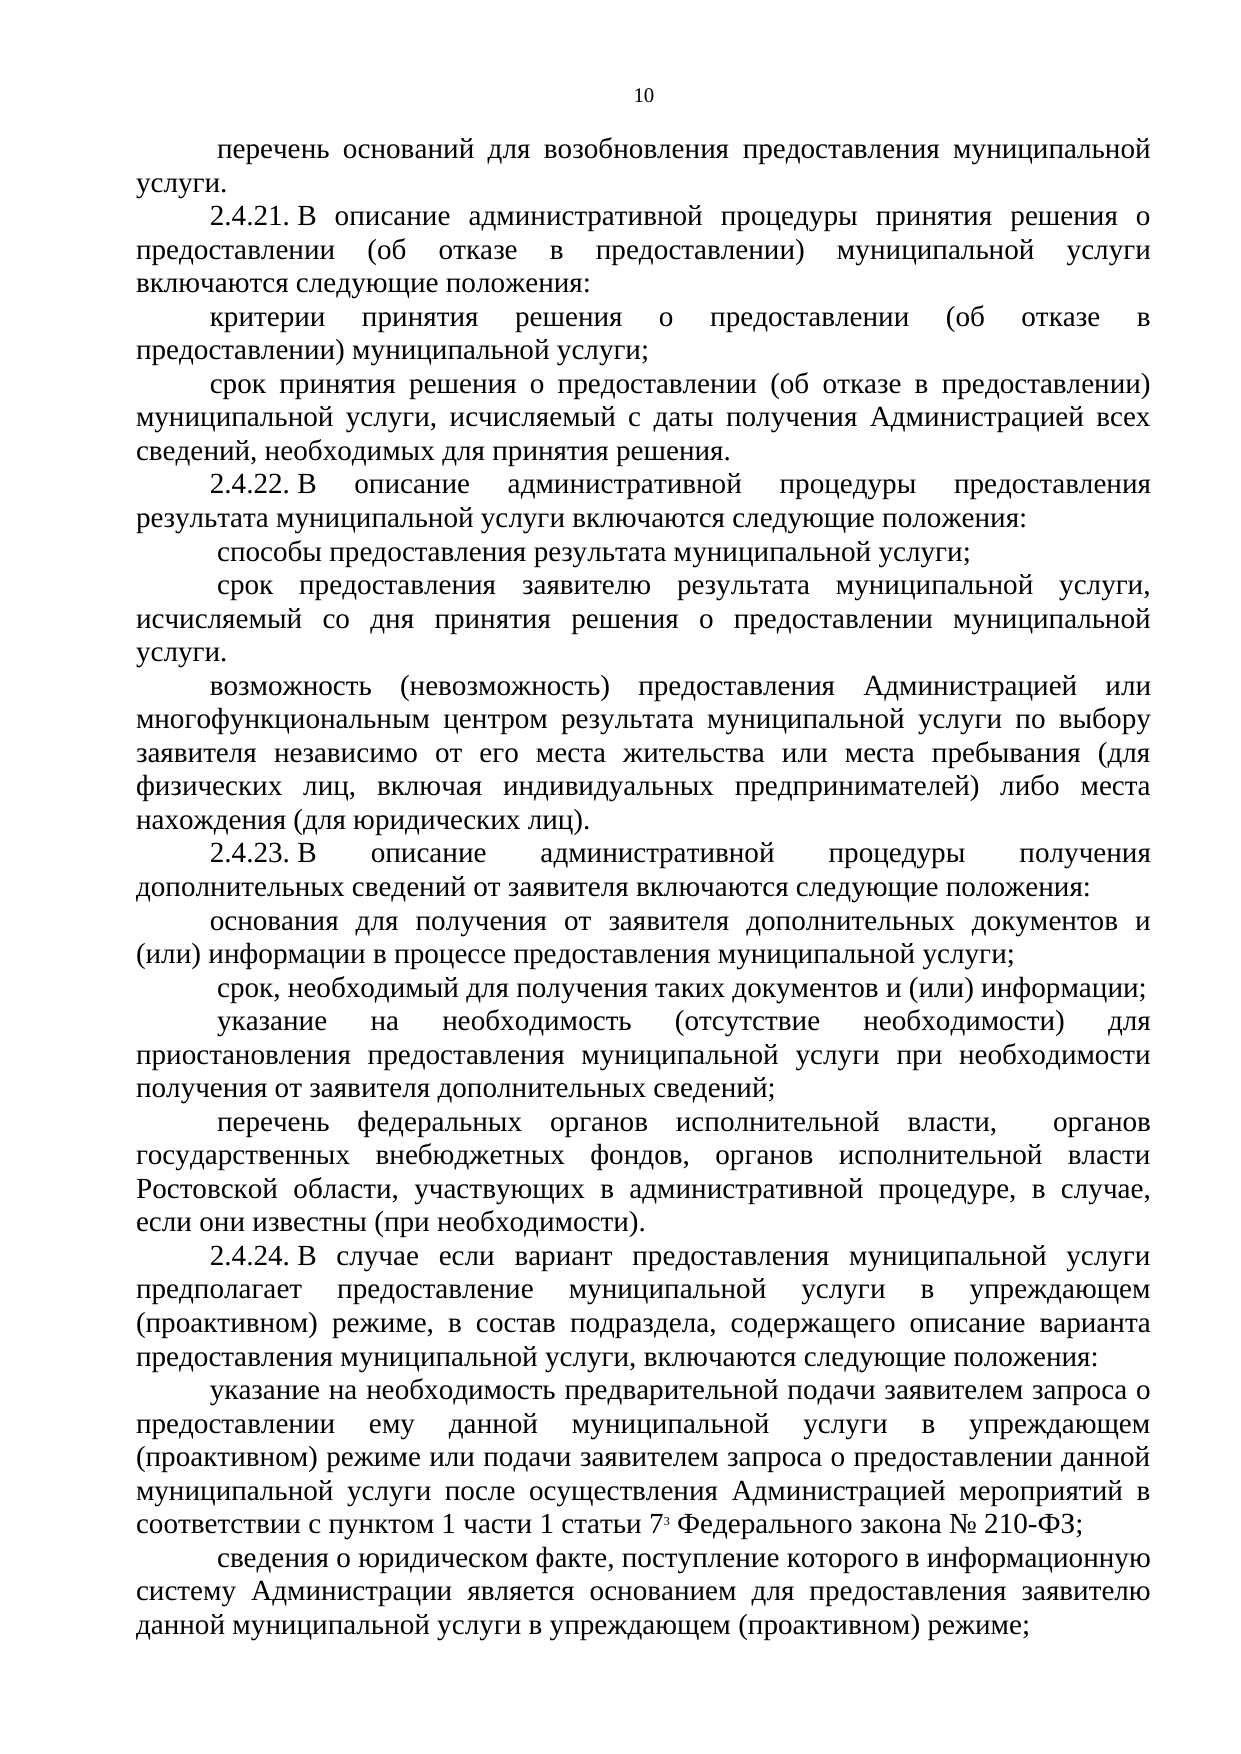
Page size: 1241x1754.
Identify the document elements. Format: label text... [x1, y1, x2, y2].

text срок предоставления заявителю результата муниципальной услуги, исчисляемый со дня принятия решения о предоставлении муниципальной услуги. [136, 567, 1152, 668]
text возможность (невозможность) предоставления Администрацией или многофункциональным центром результата муниципальной услуги по выбору заявителя независимо от его места жительства или места пребывания (для физических лиц, включая индивидуальных предпринимателей) либо места нахождения (для юридических лиц). [136, 668, 1152, 836]
text 2.4.23. В описание административной процедуры получения дополнительных сведений от заявителя включаются следующие положения: [136, 836, 1152, 903]
text основания для получения от заявителя дополнительных документов и (или) информации в процессе предоставления муниципальной услуги; [136, 903, 1152, 970]
text сведения о юридическом факте, поступление которого в информационную систему Администрации является основанием для предоставления заявителю данной муниципальной услуги в упреждающем (проактивном) режиме; [136, 1540, 1152, 1641]
text срок принятия решения о предоставлении (об отказе в предоставлении) муниципальной услуги, исчисляемый с даты получения Администрацией всех сведений, необходимых для принятия решения. [136, 366, 1152, 467]
text перечень оснований для возобновления предоставления муниципальной услуги. [136, 131, 1152, 198]
text указание на необходимость предварительной подачи заявителем запроса о предоставлении ему данной муниципальной услуги в упреждающем (проактивном) режиме или подачи заявителем запроса о предоставлении данной муниципальной услуги после осуществления Администрацией мероприятий в соответствии с пунктом 1 части 1 статьи 73 Федерального закона № 210-ФЗ; [136, 1372, 1152, 1540]
text способы предоставления результата муниципальной услуги; [136, 534, 1152, 567]
text 2.4.22. В описание административной процедуры предоставления результата муниципальной услуги включаются следующие положения: [136, 467, 1152, 534]
text 2.4.21. В описание административной процедуры принятия решения о предоставлении (об отказе в предоставлении) муниципальной услуги включаются следующие положения: [136, 198, 1152, 299]
text 2.4.24. В случае если вариант предоставления муниципальной услуги предполагает предоставление муниципальной услуги в упреждающем (проактивном) режиме, в состав подраздела, содержащего описание варианта предоставления муниципальной услуги, включаются следующие положения: [136, 1238, 1152, 1372]
text перечень федеральных органов исполнительной власти, органов государственных внебюджетных фондов, органов исполнительной власти Ростовской области, участвующих в административной процедуре, в случае, если они известны (при необходимости). [136, 1104, 1152, 1238]
text срок, необходимый для получения таких документов и (или) информации; [136, 970, 1152, 1003]
text указание на необходимость (отсутствие необходимости) для приостановления предоставления муниципальной услуги при необходимости получения от заявителя дополнительных сведений; [136, 1003, 1152, 1104]
text критерии принятия решения о предоставлении (об отказе в предоставлении) муниципальной услуги; [136, 299, 1152, 366]
